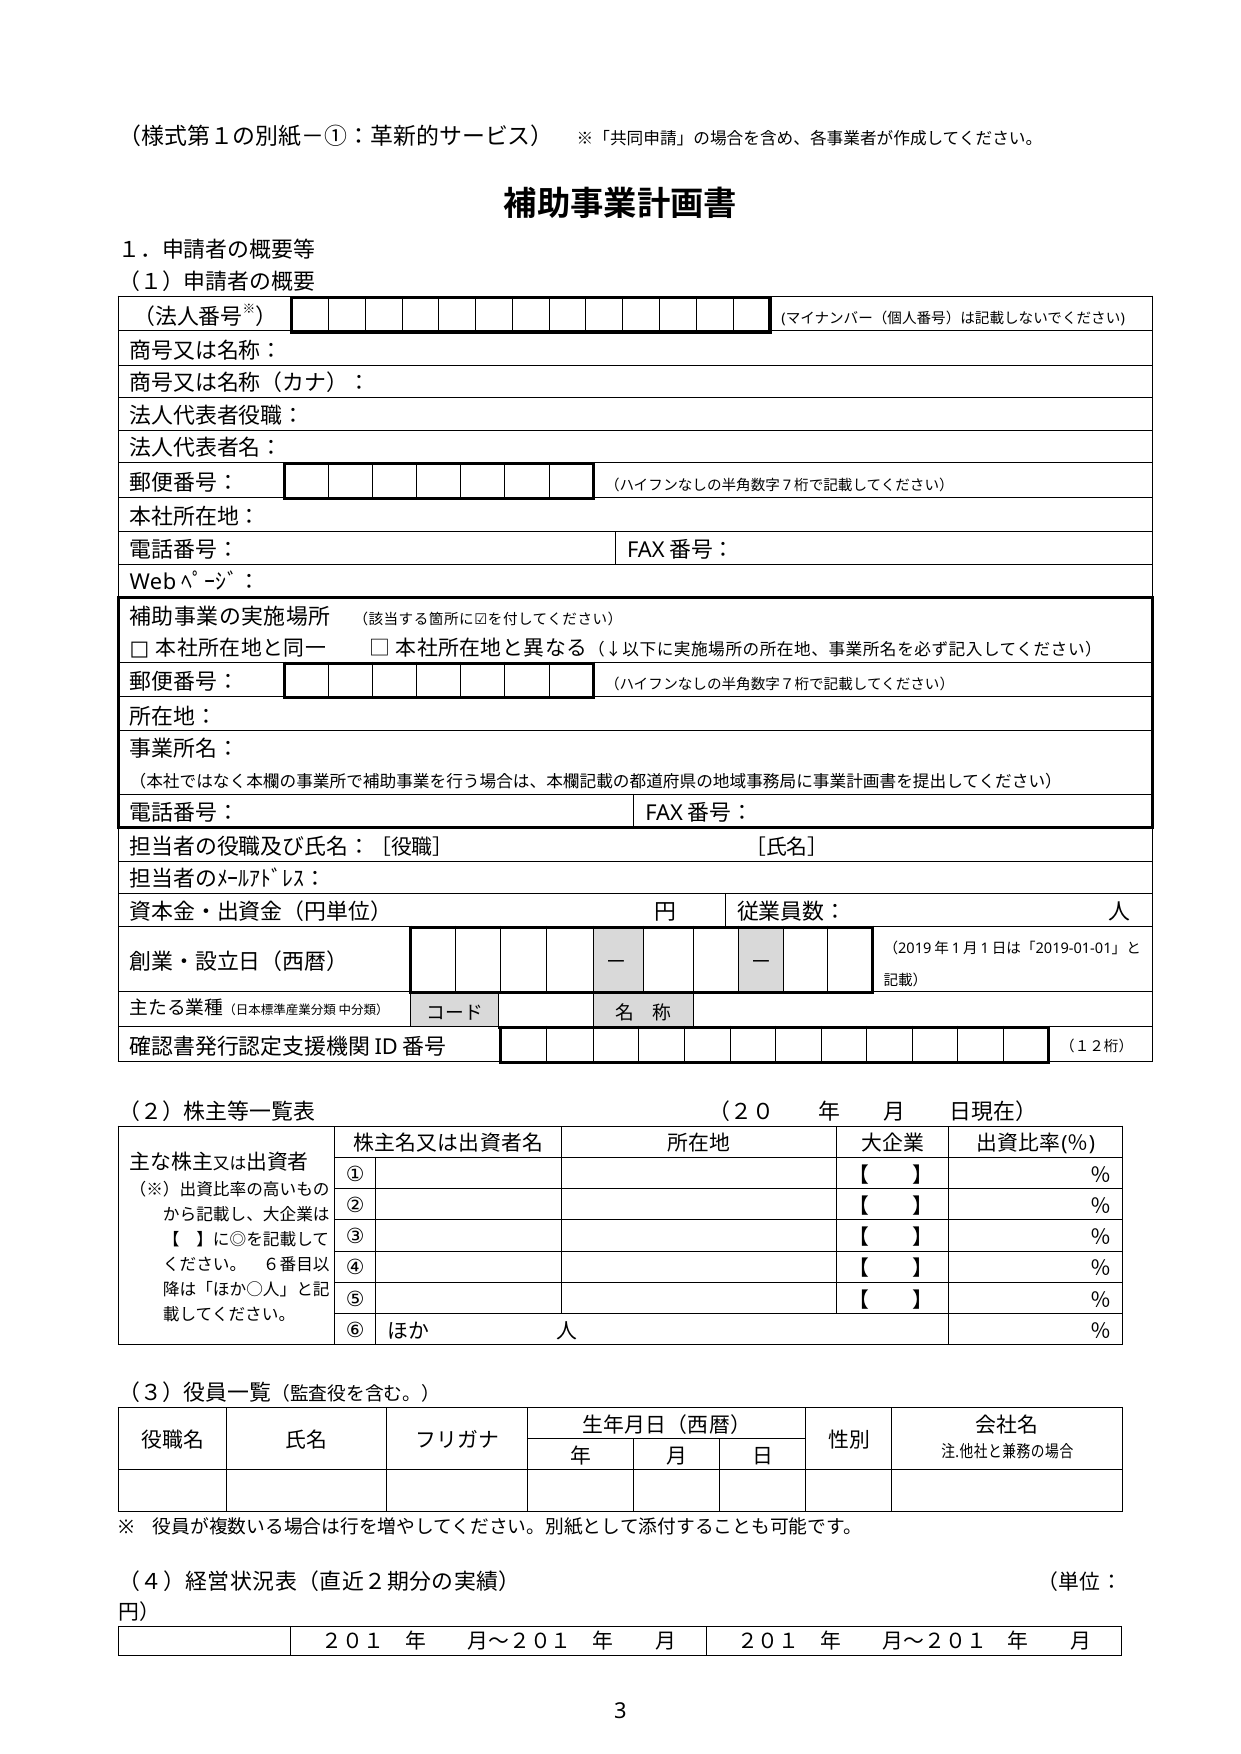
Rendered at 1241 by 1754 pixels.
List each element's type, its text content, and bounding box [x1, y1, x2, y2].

table_cell [562, 1283, 836, 1313]
table_header 主な株主又は出資者 （※）出資比率の高いものから記載し、大企業は【 】に◎を記載してください。 ６番目以降は「ほか○人」と記載してください。 [119, 1127, 334, 1344]
table_cell [594, 1029, 638, 1061]
table_cell [776, 1029, 821, 1061]
table_cell 本社所在地： [119, 498, 1152, 531]
table_cell 事業所名： （本社ではなく本欄の事業所で補助事業を行う場合は、本欄記載の都道府県の地域事務局に事業計画書を提出してください） [120, 731, 1151, 794]
table_cell 商号又は名称（カナ）： [119, 366, 1152, 397]
text ※ 役員が複数いる場合は行を増やしてください。別紙として添付することも可能です。 [118, 1512, 1122, 1539]
table_cell [828, 929, 871, 991]
table_cell [562, 1252, 836, 1282]
table_cell [639, 1029, 684, 1061]
table_cell [376, 1252, 561, 1282]
table_cell [562, 1189, 836, 1219]
table_cell 【 】 [837, 1189, 948, 1219]
table_cell FAX番号： [616, 532, 1152, 563]
table_header [734, 299, 768, 330]
table_cell FAX番号： [634, 795, 1151, 826]
table_cell [329, 465, 372, 497]
table_cell [417, 465, 460, 497]
table_header 性別 [806, 1408, 891, 1469]
table_cell 郵便番号： [119, 463, 283, 497]
text （様式第１の別紙－①：革新的サービス） ※「共同申請」の場合を含め、各事業者が作成してください。 [118, 118, 1122, 151]
table_cell [329, 665, 372, 696]
table_cell ④ [335, 1252, 375, 1282]
table_cell [119, 1470, 226, 1511]
table_cell [547, 929, 593, 991]
table_cell [417, 665, 460, 696]
table_cell （１２桁） [1050, 1027, 1152, 1061]
table_cell ％ [949, 1314, 1122, 1344]
table_cell 電話番号： [120, 795, 633, 826]
table_cell [456, 929, 500, 991]
table_cell ％ [949, 1158, 1122, 1188]
table_header [660, 299, 696, 330]
table_cell 担当者の役職及び氏名：［役職］ ［氏名］ [119, 829, 1152, 861]
table_header ２０１ 年 月～２０１ 年 月 [707, 1627, 1121, 1655]
table_cell [505, 665, 549, 696]
table_cell [562, 1158, 836, 1188]
table_cell ⑥ [335, 1314, 375, 1344]
table_cell ③ [335, 1220, 375, 1251]
table_cell [502, 1029, 546, 1061]
table_cell [505, 465, 549, 497]
table_cell （ハイフンなしの半角数字７桁で記載してください） [595, 663, 1151, 696]
table_header [366, 299, 402, 330]
table_cell 月 [634, 1439, 719, 1469]
table_cell （ハイフンなしの半角数字7桁で記載してください） [595, 463, 1152, 497]
table_header 株主名又は出資者名 [335, 1127, 561, 1157]
text １．申請者の概要等 [118, 232, 1122, 264]
table_header （法人番号※） [119, 297, 290, 330]
table_cell [501, 929, 546, 991]
table_cell [694, 992, 1152, 1026]
table_cell [461, 465, 504, 497]
table_cell 【 】 [837, 1220, 948, 1251]
table_cell [694, 929, 738, 991]
table_header 氏名 [227, 1408, 386, 1469]
table_cell 電話番号： [119, 532, 615, 563]
table_cell 主たる業種（日本標準産業分類 中分類） [119, 992, 410, 1026]
table_cell 法人代表者役職： [119, 398, 1152, 430]
table_cell （2019年1月1日は「2019-01-01」と記載） [874, 927, 1152, 991]
table_cell ほか 人 [376, 1314, 948, 1344]
table_cell 商号又は名称： [119, 331, 1152, 365]
table_cell － [739, 929, 783, 991]
table_header 会社名 注.他社と兼務の場合 [892, 1408, 1122, 1469]
table_header 大企業 [837, 1127, 948, 1157]
table_header [119, 1627, 290, 1655]
text （２）株主等一覧表 （２０ 年 月 日現在） [118, 1094, 1122, 1126]
table_cell 【 】 [837, 1158, 948, 1188]
text （３）役員一覧（監査役を含む。） [118, 1375, 1122, 1407]
table_cell [562, 1220, 836, 1251]
table_cell 【 】 [837, 1283, 948, 1313]
table_header 生年月日（西暦） [528, 1408, 805, 1438]
table_cell 資本金・出資金（円単位） 円 [119, 894, 725, 926]
table_cell 【 】 [837, 1252, 948, 1282]
table_cell [376, 1220, 561, 1251]
table_header [476, 299, 512, 330]
table_cell [376, 1283, 561, 1313]
table_cell [685, 1029, 730, 1061]
table_cell ⑤ [335, 1283, 375, 1313]
table_header [623, 299, 659, 330]
table_header [550, 299, 585, 330]
table_header [586, 299, 622, 330]
table_cell [376, 1158, 561, 1188]
table_cell [867, 1029, 912, 1061]
table_cell 確認書発行認定支援機関ID番号 [119, 1027, 499, 1061]
table_header [293, 299, 328, 330]
table_cell [550, 465, 592, 497]
table_cell 所在地： [120, 697, 1151, 730]
table_cell [373, 465, 416, 497]
text 補助事業計画書 [118, 177, 1122, 225]
table_cell [550, 665, 592, 696]
table_cell － [594, 929, 643, 991]
table_cell [644, 929, 693, 991]
table_cell ① [335, 1158, 375, 1188]
text （１）申請者の概要 [118, 264, 1122, 296]
table_cell [286, 665, 328, 696]
table_cell 補助事業の実施場所 （該当する箇所に☑を付してください） □ 本社所在地と同一 □ 本社所在地と異なる（↓以下に実施場所の所在地、事業所名を必ず記入してください） [120, 599, 1151, 662]
table_cell [784, 929, 827, 991]
table_cell [1004, 1029, 1047, 1061]
table_header ２０１ 年 月～２０１ 年 月 [291, 1627, 706, 1655]
table_header 出資比率(％) [949, 1127, 1122, 1157]
table_cell [373, 665, 416, 696]
table_header 所在地 [562, 1127, 836, 1157]
table_header [329, 299, 365, 330]
table_cell ％ [949, 1220, 1122, 1251]
table_header [403, 299, 438, 330]
table_cell 年 [528, 1439, 633, 1469]
table_cell [634, 1470, 719, 1511]
table_cell コード [411, 994, 498, 1026]
table_cell ％ [949, 1252, 1122, 1282]
table_cell [387, 1470, 527, 1511]
table_cell [286, 465, 328, 497]
table_cell [822, 1029, 866, 1061]
table_cell [913, 1029, 957, 1061]
table_cell ② [335, 1189, 375, 1219]
table_cell [892, 1470, 1122, 1511]
table_cell 日 [720, 1439, 805, 1469]
table_cell 創業・設立日（西暦） [119, 927, 409, 991]
table_cell [412, 929, 455, 991]
table_header フリガナ [387, 1408, 527, 1469]
table_cell [806, 1470, 891, 1511]
table_header [513, 299, 549, 330]
table_header (マイナンバー（個人番号）は記載しないでください) [772, 297, 1152, 330]
table_cell 担当者のﾒｰﾙｱﾄﾞﾚｽ： [119, 862, 1152, 893]
table_cell 従業員数： 人 [726, 894, 1152, 926]
table_cell [528, 1470, 633, 1511]
table_cell 名 称 [594, 994, 693, 1026]
table_cell ％ [949, 1189, 1122, 1219]
table_header 役職名 [119, 1408, 226, 1469]
table_cell [720, 1470, 805, 1511]
table_cell [499, 994, 593, 1026]
text （４）経営状況表（直近２期分の実績） （単位：円） [118, 1564, 1122, 1626]
table_cell [376, 1189, 561, 1219]
table_cell [461, 665, 504, 696]
table_cell 法人代表者名： [119, 431, 1152, 462]
table_header [697, 299, 733, 330]
table_header [439, 299, 475, 330]
table_cell [958, 1029, 1003, 1061]
table_cell [731, 1029, 775, 1061]
table_cell Webﾍﾟｰｼﾞ： [119, 565, 1152, 596]
table_cell 郵便番号： [120, 663, 283, 696]
table_cell [227, 1470, 386, 1511]
table_cell ％ [949, 1283, 1122, 1313]
table_cell [547, 1029, 593, 1061]
